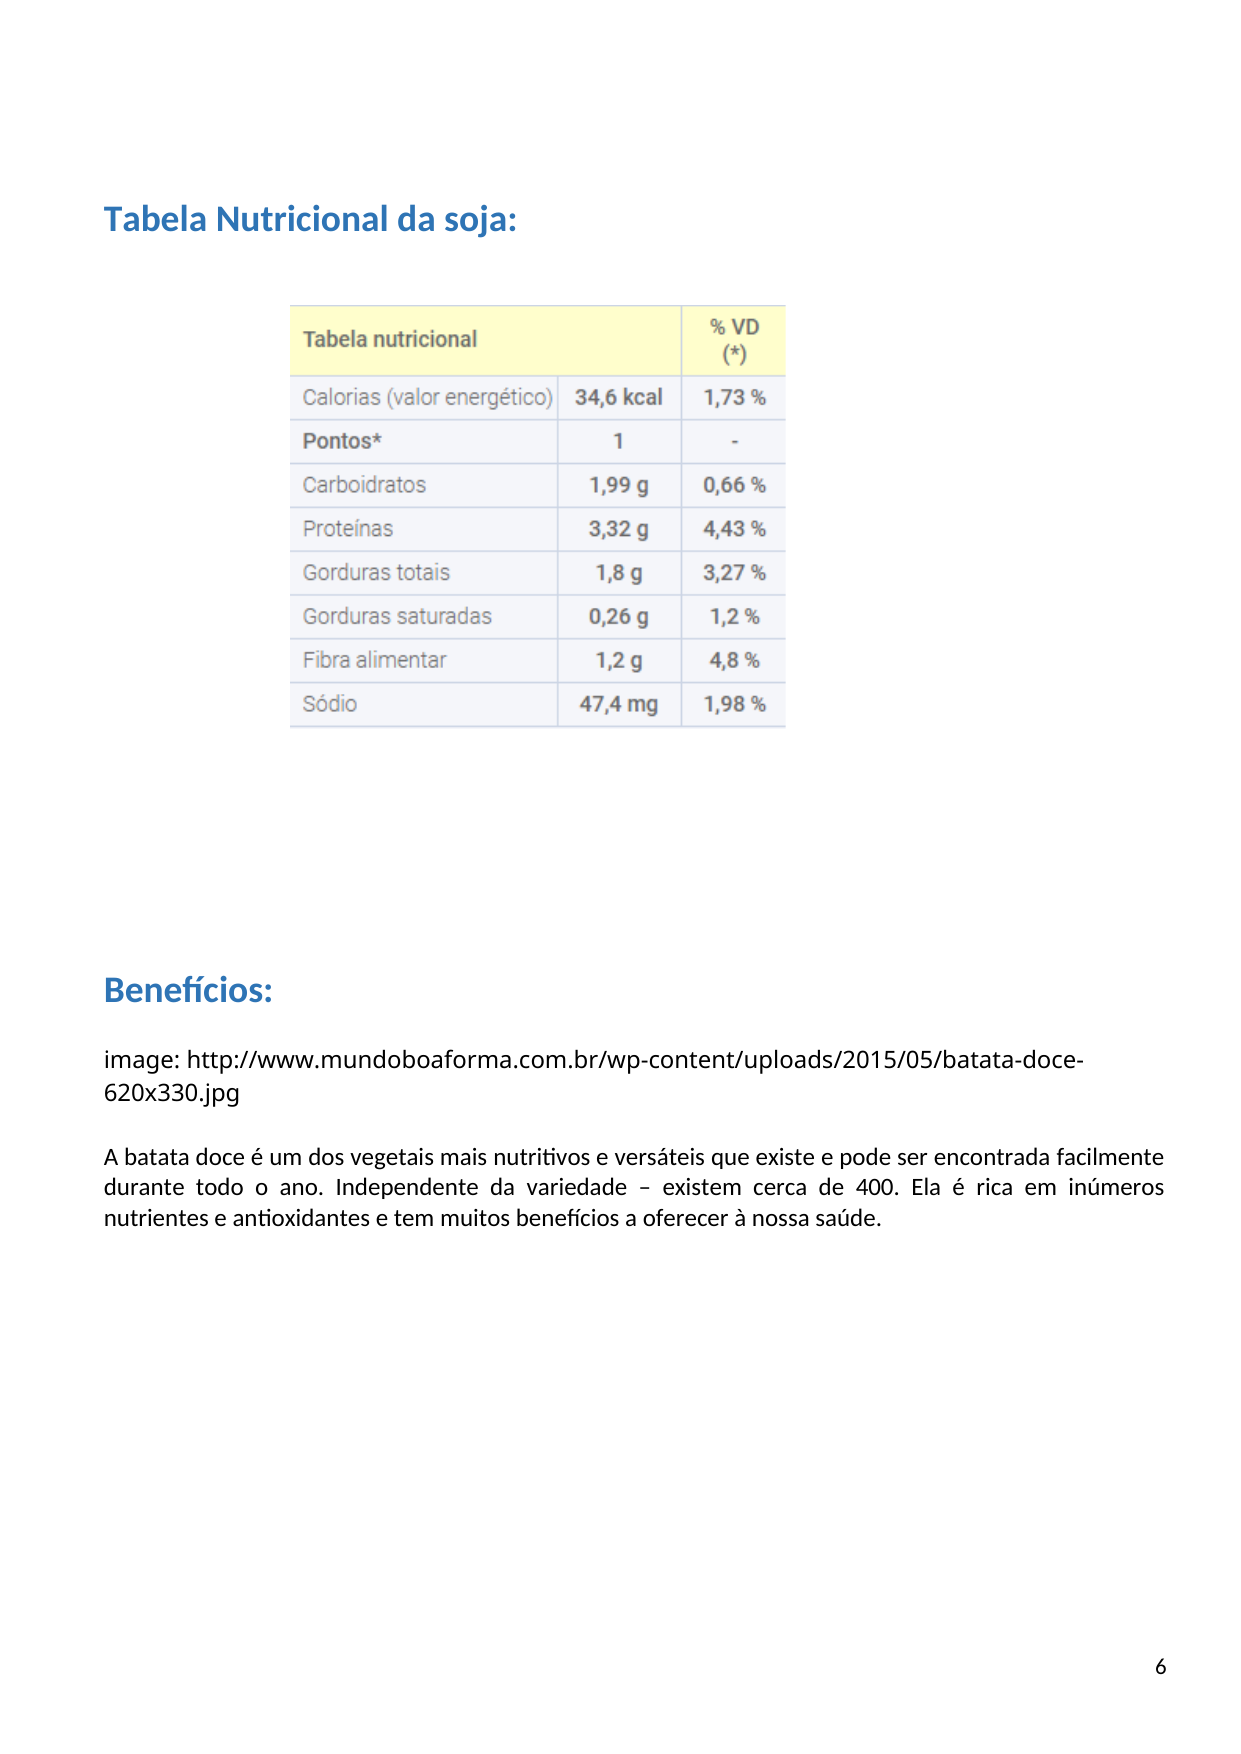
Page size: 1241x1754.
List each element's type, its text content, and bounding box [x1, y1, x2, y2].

text Tabela Nutricional da soja: [103, 195, 1167, 241]
text image: http://www.mundoboaforma.com.br/wp-content/uploads/2015/05/batata-doce-620x330.jpg [103, 1043, 1167, 1108]
text A batata doce é um dos vegetais mais nutritivos e versáteis que existe e pode ser encontrada facilmente durante todo o ano. Independente da variedade – existem cerca de 400. Ela é rica em inúmeros nutrientes e antioxidantes e tem muitos benefícios a oferecer à nossa saúde. [103, 1141, 1167, 1233]
picture [288, 305, 786, 726]
text Benefícios: [103, 966, 1167, 1012]
